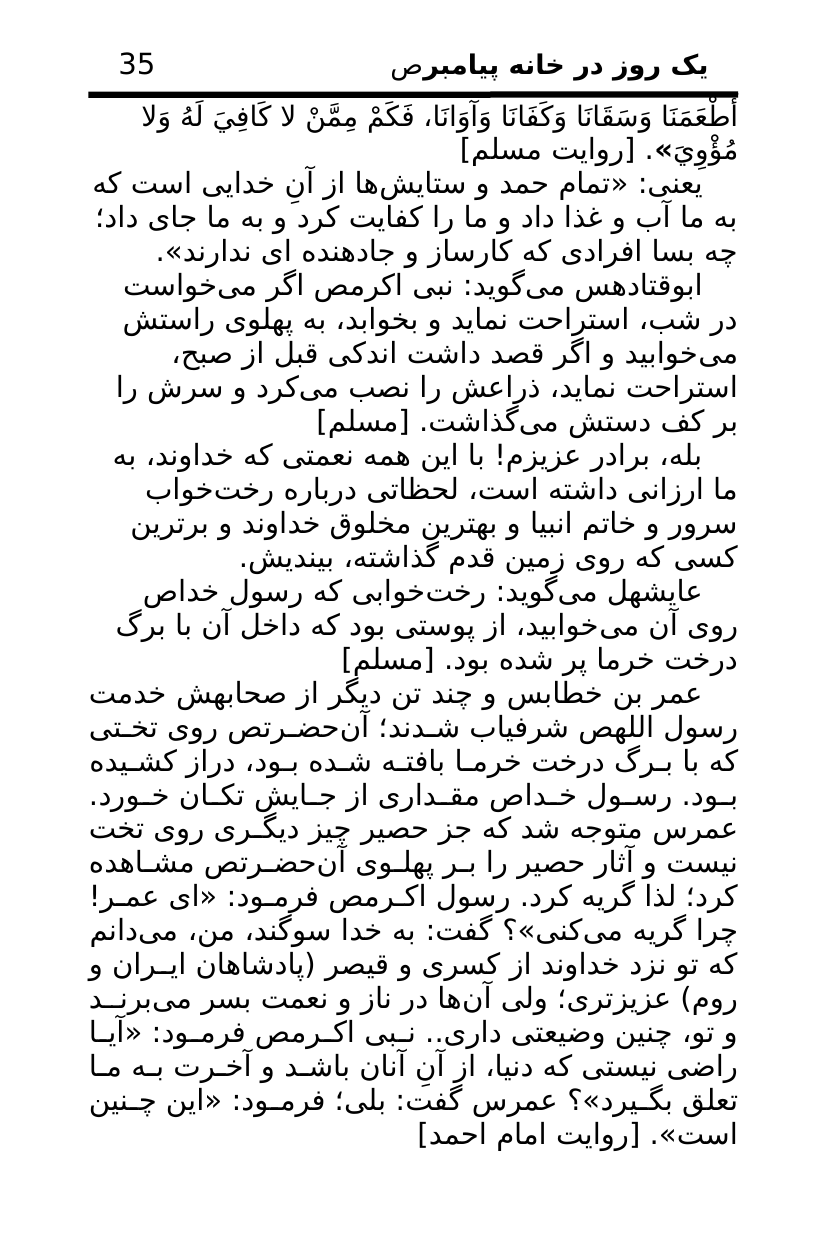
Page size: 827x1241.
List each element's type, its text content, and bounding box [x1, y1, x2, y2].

text ابوقتادهس می‌گوید: نبى اکرمص اگر می‌خواست در شب، استراحت نماید و بخوابد، به پهلوى راستش می‌خوابید و اگر قصد داشت اندکى قبل از صبح، استراحت نماید، ذراعش را نصب می‌کرد و سرش را بر کف دستش می‌گذاشت. [مسلم] [89, 268, 738, 438]
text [89, 100, 738, 167]
text عایشهل می‌گوید: رخت‌خوابى که رسول خداص روی آن مى‌خوابید، از پوستى بود که داخل آن با برگ درخت خرما پر شده بود. [مسلم] [89, 574, 738, 676]
text یعنى: «تمام حمد و ستایش‌ها از آنِ خدایى است که به ما آب و غذا داد و ما را کفایت کرد و به ما جاى داد؛ چه بسا افرادى که کارساز و جادهنده اى ندارند». [89, 167, 738, 268]
text عمر بن خطابس و چند تن دیگر از صحابهش خدمت رسول اللهص شرفیاب شدند؛ آن‌حضرتص روى تختى که با برگ درخت خرما بافته شده بود، دراز کشیده بود. رسول خداص مقدارى از جایش تکان خورد. عمرس متوجه شد که جز حصیر چیز دیگرى روی تخت نیست و آثار حصیر را بر پهلوى آن‌حضرتص مشاهده کرد؛ لذا گریه کرد. رسول اکرمص فرمود: «اى عمر! چرا گریه مى‌کنى»؟ گفت: به خدا سوگند، من، مى‌دانم که تو نزد خداوند از کسرى و قیصر (پادشاهان ایران و روم) عزیزترى؛ ولى آن‌ها در ناز و نعمت بسر مى‌برند و تو، چنین وضیعتى دارى.. نبى اکرمص فرمود: «آیا راضى نیستى که دنیا، از آنِ آنان باشد و آخرت به ما تعلق بگیرد»؟ عمرس گفت: بلى؛ فرمود: «این چنین است». [روایت امام احمد] [89, 676, 738, 1151]
text بله، برادر عزیزم! با این همه نعمتى که خداوند، به ما ارزانى داشته است، لحظاتى درباره رخت‌خواب سرور و خاتم انبیا و بهترین مخلوق خداوند و برترین کسى که روى زمین قدم گذاشته، بیندیش. [89, 438, 738, 574]
